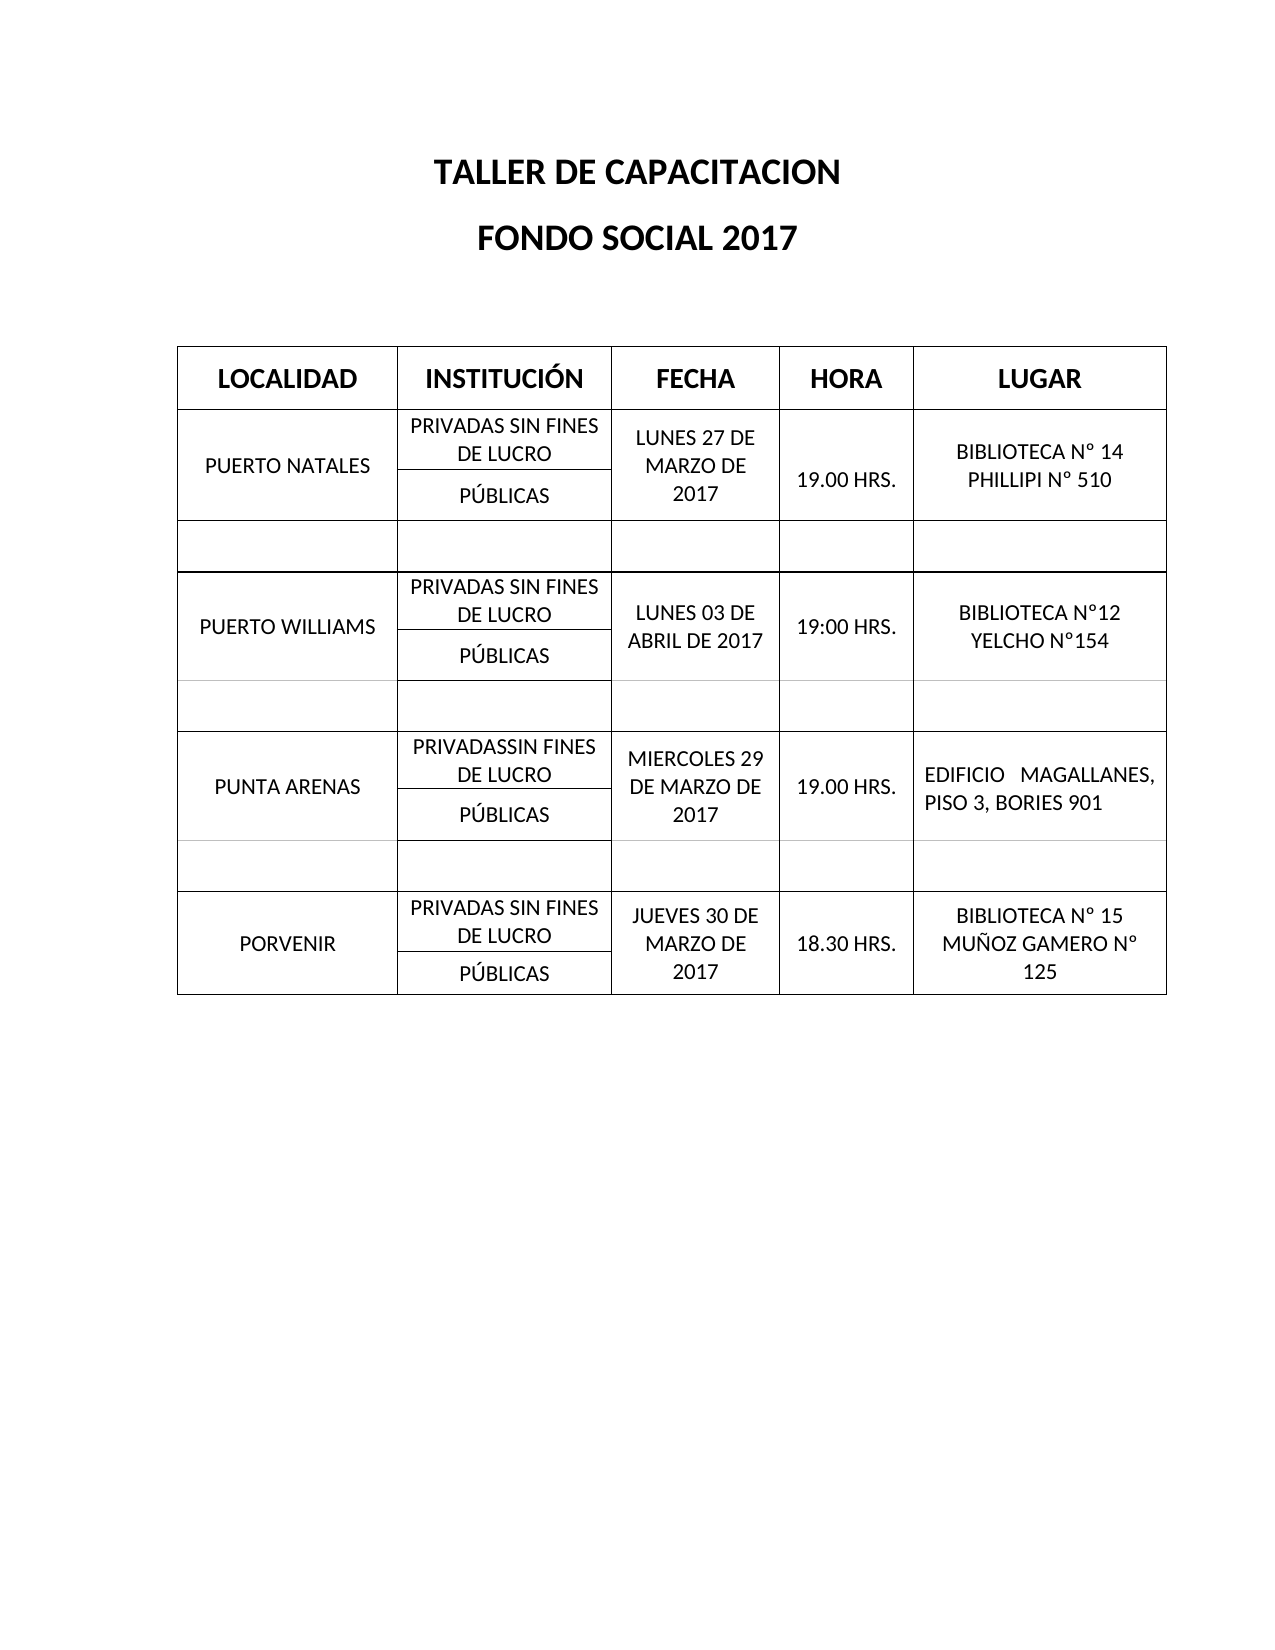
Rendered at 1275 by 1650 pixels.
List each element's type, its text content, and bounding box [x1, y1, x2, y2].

table_cell PRIVADASSIN FINES DE LUCRO [398, 732, 611, 788]
table_cell [780, 841, 913, 891]
table_cell PÚBLICAS [398, 789, 611, 840]
table_cell PUERTO WILLIAMS [178, 573, 397, 680]
table_header INSTITUCIÓN [398, 347, 611, 409]
table_cell [612, 841, 779, 891]
table_cell BIBLIOTECA Nº 14 PHILLIPI Nº 510 [914, 410, 1166, 520]
table_cell LUNES 03 DE ABRIL DE 2017 [612, 573, 779, 680]
table_cell [914, 521, 1166, 571]
table_cell [780, 521, 913, 571]
table_cell MIERCOLES 29 DE MARZO DE 2017 [612, 732, 779, 840]
table_cell [398, 841, 611, 891]
table_cell [178, 681, 397, 731]
table_cell [612, 521, 779, 571]
table_cell [914, 841, 1166, 891]
table_header FECHA [612, 347, 779, 409]
table_cell PUNTA ARENAS [178, 732, 397, 840]
table_cell 19.00 HRS. [780, 410, 913, 520]
table_cell [178, 841, 397, 891]
table_cell PRIVADAS SIN FINES DE LUCRO [398, 892, 611, 951]
text TALLER DE CAPACITACION [177, 148, 1098, 193]
table_cell BIBLIOTECA Nº 15 MUÑOZ GAMERO Nº 125 [914, 892, 1166, 994]
table_header HORA [780, 347, 913, 409]
table_cell 19.00 HRS. [780, 732, 913, 840]
table_cell [612, 681, 779, 731]
table_cell EDIFICIO MAGALLANES, PISO 3, BORIES 901 [914, 732, 1166, 840]
table_cell [780, 681, 913, 731]
table_header LOCALIDAD [178, 347, 397, 409]
text FONDO SOCIAL 2017 [177, 214, 1098, 259]
table_cell PÚBLICAS [398, 952, 611, 994]
table_cell 19:00 HRS. [780, 573, 913, 680]
table_cell PRIVADAS SIN FINES DE LUCRO [398, 573, 611, 628]
table_header LUGAR [914, 347, 1166, 409]
table_cell 18.30 HRS. [780, 892, 913, 994]
table_cell [398, 521, 611, 571]
table_cell PORVENIR [178, 892, 397, 994]
table_cell [914, 681, 1166, 731]
table_cell PRIVADAS SIN FINES DE LUCRO [398, 410, 611, 469]
table_cell LUNES 27 DE MARZO DE 2017 [612, 410, 779, 520]
table_cell PÚBLICAS [398, 630, 611, 680]
table_cell JUEVES 30 DE MARZO DE 2017 [612, 892, 779, 994]
table_cell PUERTO NATALES [178, 410, 397, 520]
table_cell [398, 681, 611, 731]
table_cell PÚBLICAS [398, 470, 611, 520]
table_cell [178, 521, 397, 571]
table_cell BIBLIOTECA Nº12 YELCHO Nº154 [914, 573, 1166, 680]
